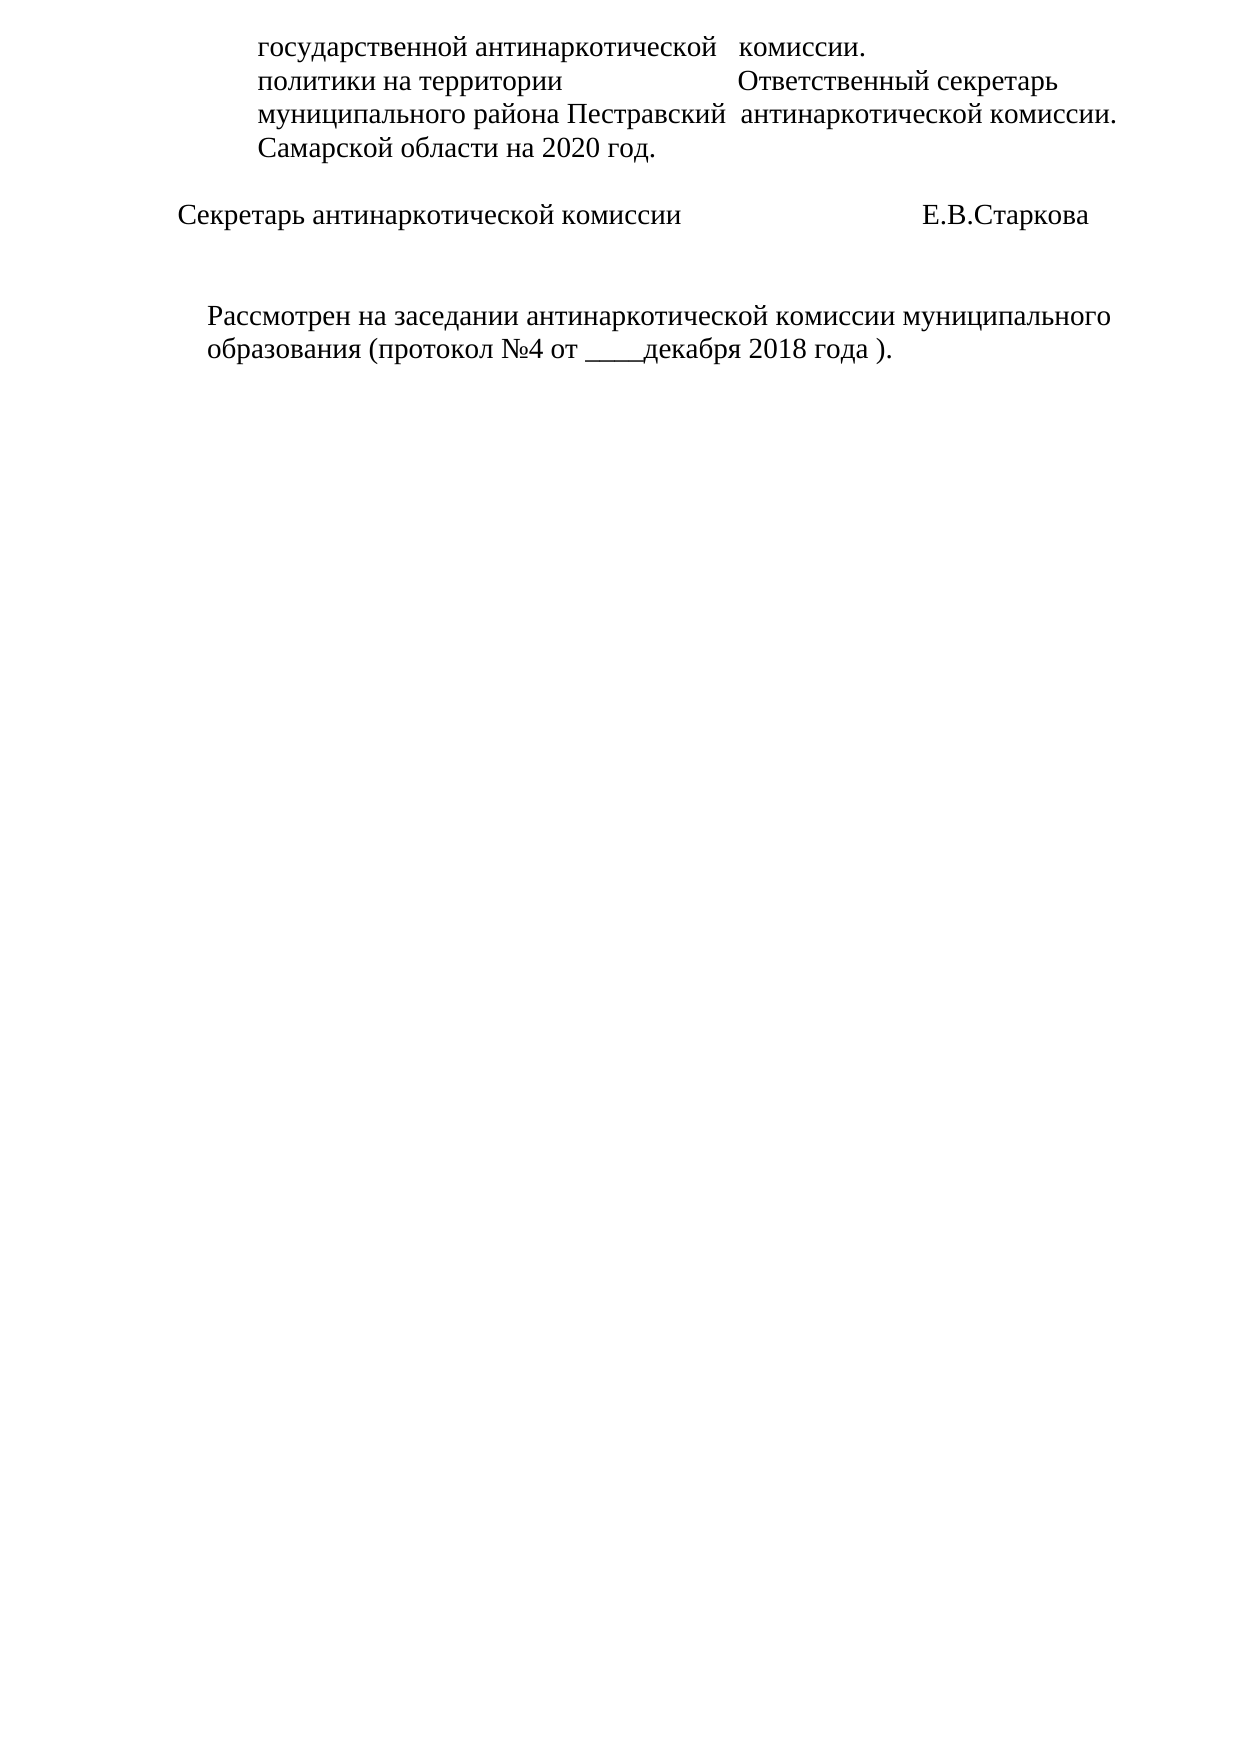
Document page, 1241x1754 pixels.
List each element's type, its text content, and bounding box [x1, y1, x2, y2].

text Самарской области на 2020 год. [177, 130, 1188, 164]
text политики на территории Ответственный секретарь [177, 63, 1188, 97]
text муниципального района Пестравский антинаркотической комиссии. [177, 97, 1188, 130]
text Секретарь антинаркотической комиссии Е.В.Старкова [177, 197, 1188, 231]
text Рассмотрен на заседании антинаркотической комиссии муниципального образования (протокол №4 от ____декабря 2018 года ). [207, 298, 1152, 365]
text государственной антинаркотической комиссии. [177, 29, 1188, 63]
